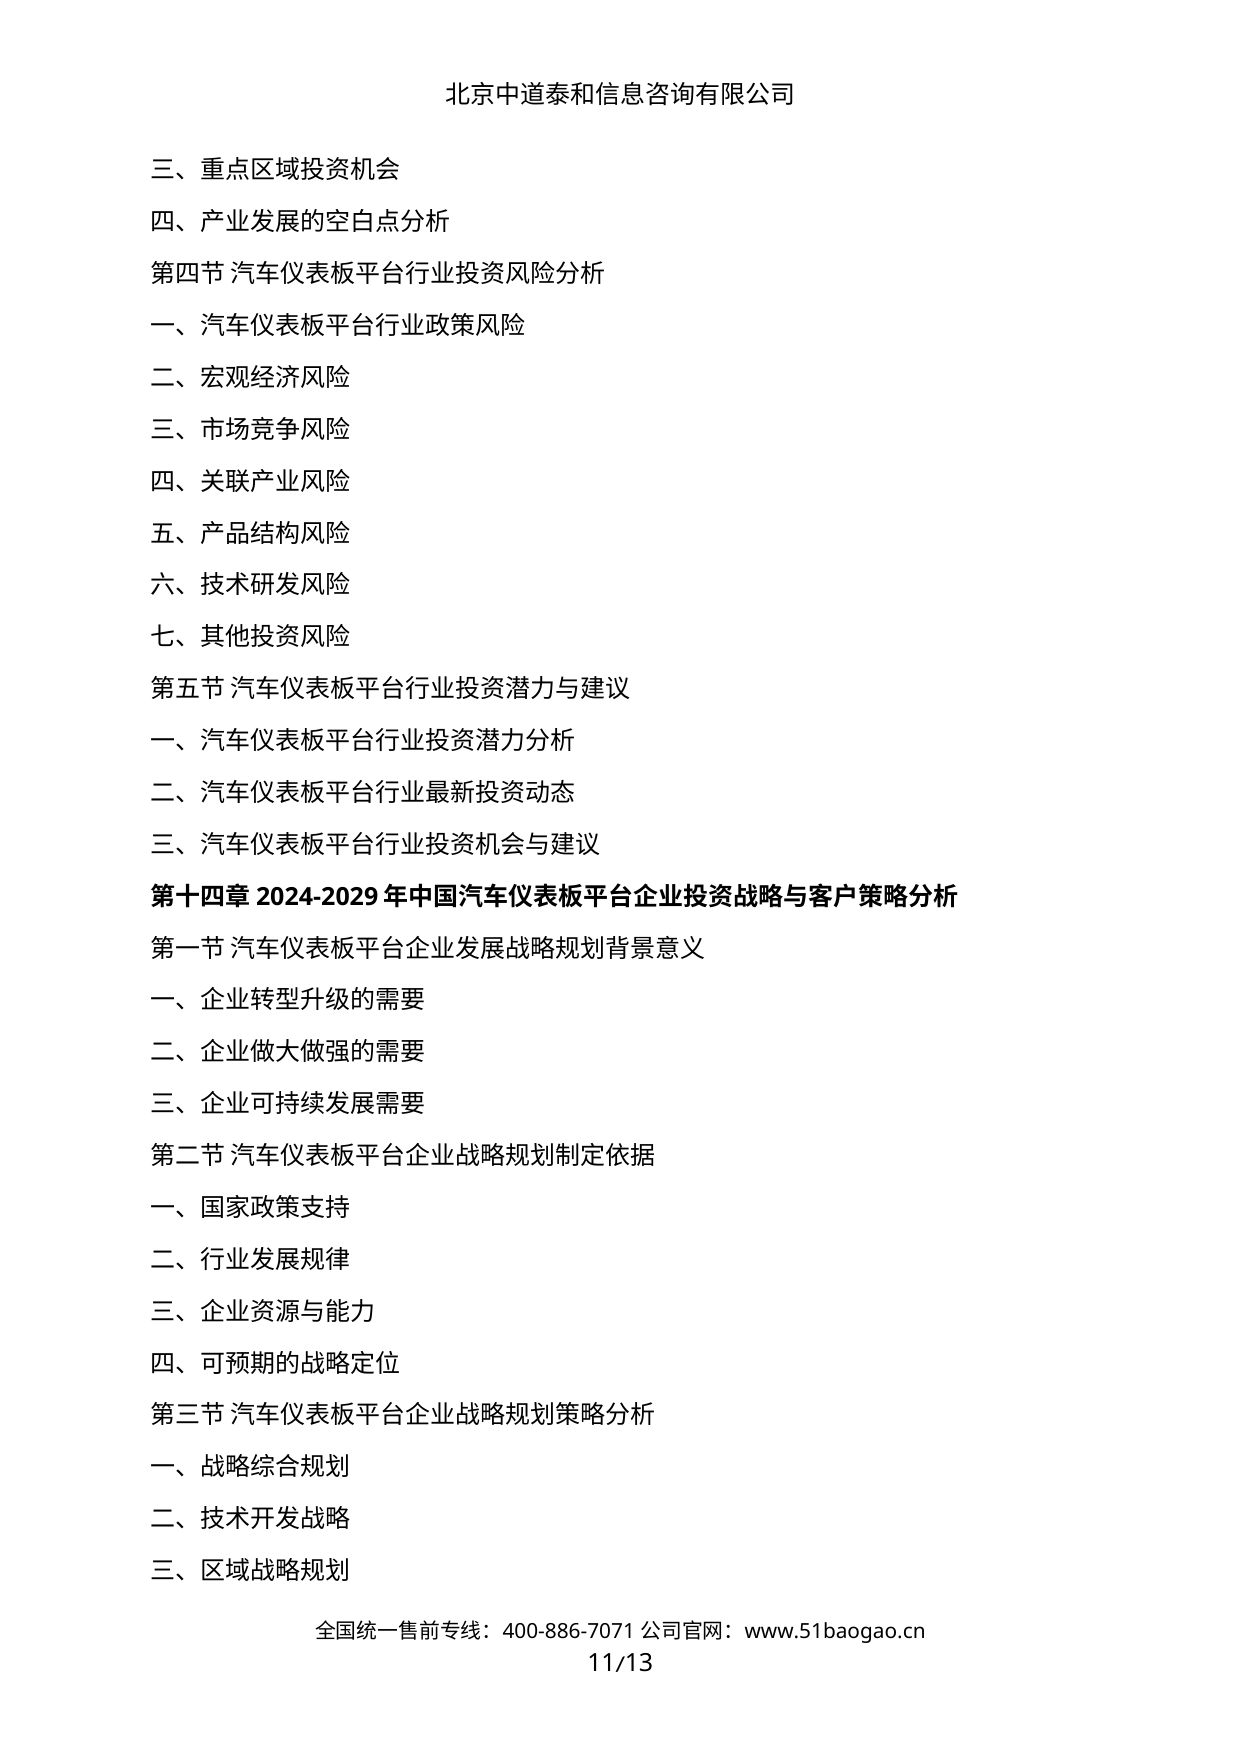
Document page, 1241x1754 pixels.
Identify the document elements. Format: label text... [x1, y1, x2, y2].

text 一、国家政策支持 [150, 1187, 1090, 1224]
text 二、企业做大做强的需要 [150, 1032, 1090, 1068]
text 三、汽车仪表板平台行业投资机会与建议 [150, 824, 1090, 861]
text 第一节 汽车仪表板平台企业发展战略规划背景意义 [150, 928, 1090, 964]
text 第十四章 2024-2029年中国汽车仪表板平台企业投资战略与客户策略分析 [150, 876, 1090, 912]
text 三、区域战略规划 [150, 1551, 1090, 1587]
text 第四节 汽车仪表板平台行业投资风险分析 [150, 254, 1090, 290]
text 一、企业转型升级的需要 [150, 980, 1090, 1016]
text 第二节 汽车仪表板平台企业战略规划制定依据 [150, 1136, 1090, 1172]
text 第三节 汽车仪表板平台企业战略规划策略分析 [150, 1395, 1090, 1431]
text 七、其他投资风险 [150, 617, 1090, 653]
text 二、汽车仪表板平台行业最新投资动态 [150, 772, 1090, 809]
text 四、产业发展的空白点分析 [150, 202, 1090, 238]
text 三、企业可持续发展需要 [150, 1084, 1090, 1120]
text 三、市场竞争风险 [150, 409, 1090, 446]
text 五、产品结构风险 [150, 513, 1090, 549]
text 四、关联产业风险 [150, 461, 1090, 497]
text 二、技术开发战略 [150, 1499, 1090, 1535]
text 三、企业资源与能力 [150, 1291, 1090, 1327]
text 第五节 汽车仪表板平台行业投资潜力与建议 [150, 669, 1090, 705]
text 一、战略综合规划 [150, 1447, 1090, 1483]
text 四、可预期的战略定位 [150, 1343, 1090, 1379]
text 一、汽车仪表板平台行业政策风险 [150, 306, 1090, 342]
text 二、宏观经济风险 [150, 357, 1090, 394]
text 一、汽车仪表板平台行业投资潜力分析 [150, 721, 1090, 757]
text 二、行业发展规律 [150, 1239, 1090, 1276]
text 六、技术研发风险 [150, 565, 1090, 601]
text 三、重点区域投资机会 [150, 150, 1090, 186]
